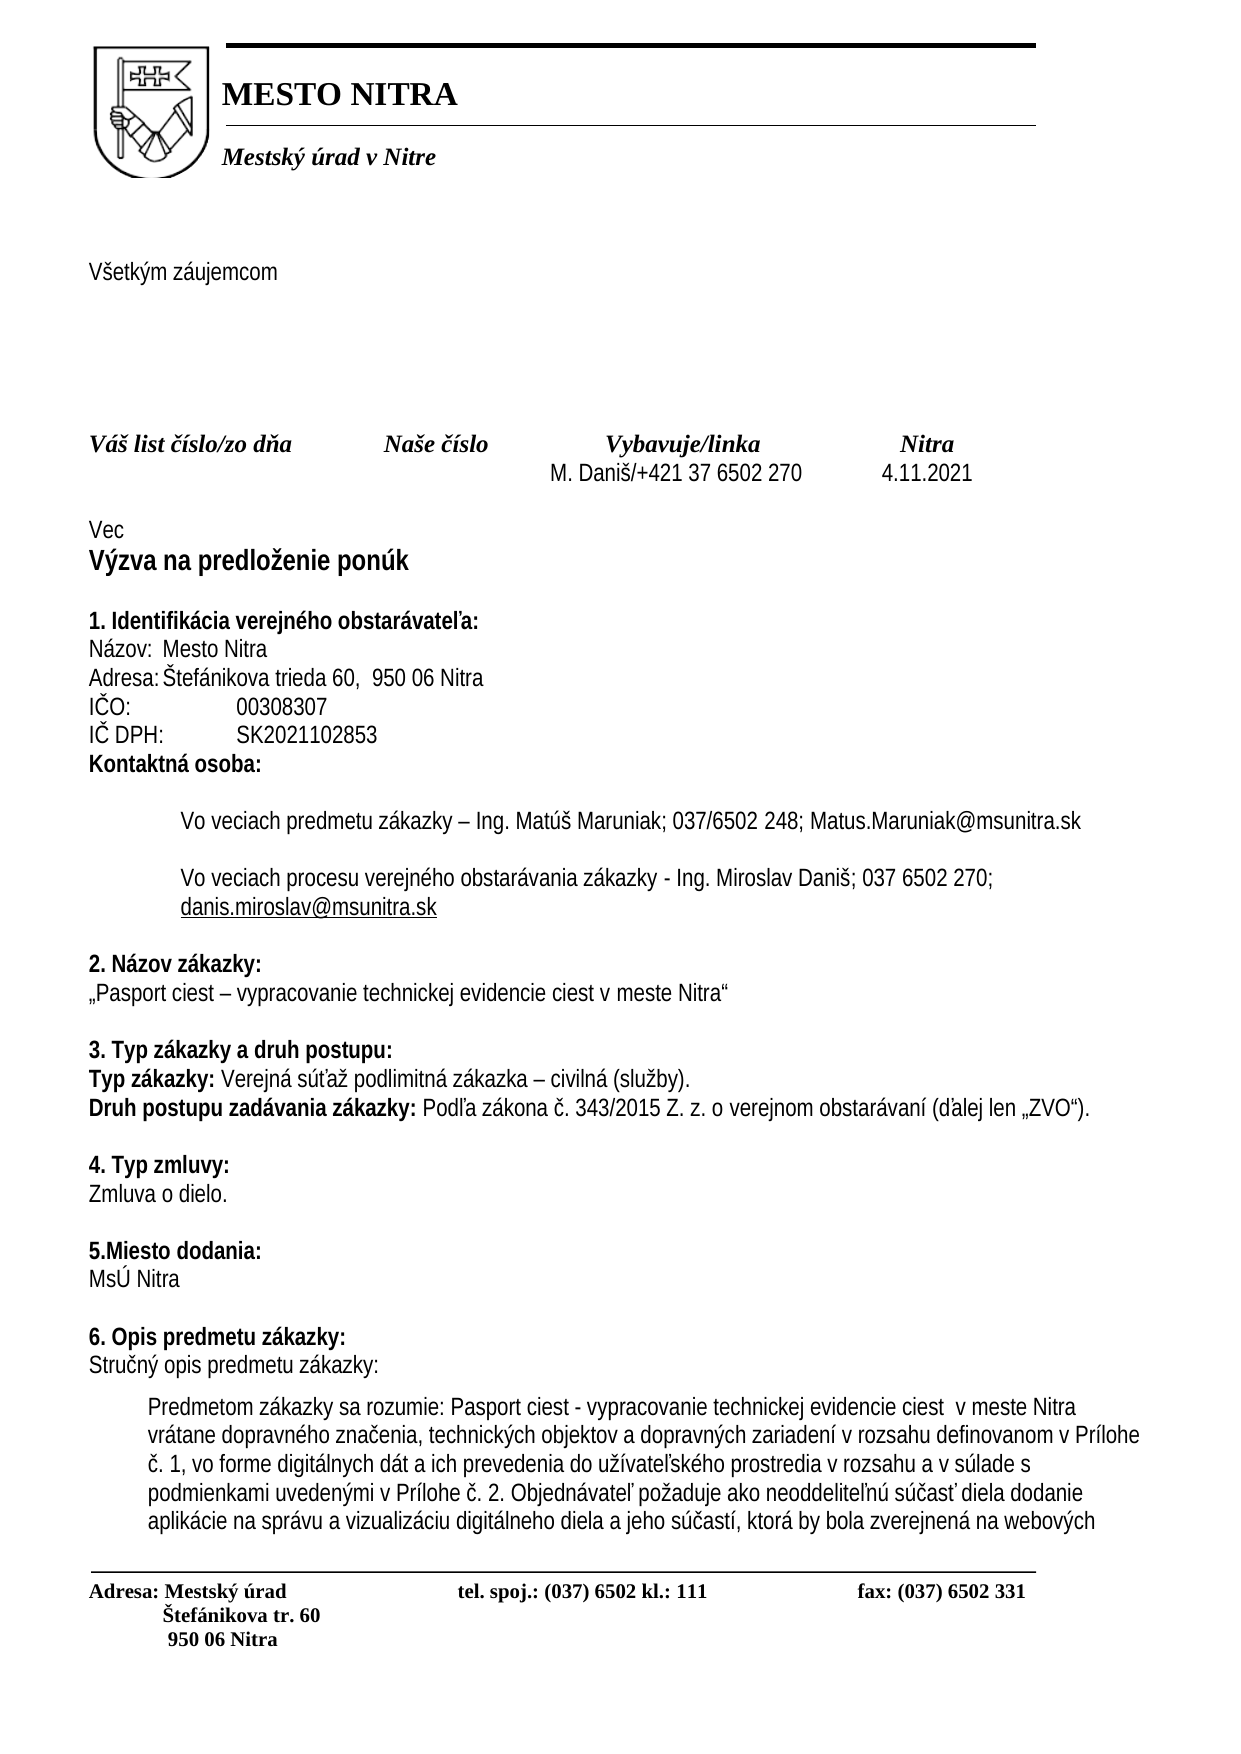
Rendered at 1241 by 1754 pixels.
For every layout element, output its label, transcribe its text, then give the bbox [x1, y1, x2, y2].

text Druh postupu zadávania zákazky: Podľa zákona č. 343/2015 Z. z. o verejnom obstarávaní (ďalej len „ZVO“). [89, 1093, 1152, 1121]
text IČO: 00308307 [89, 692, 1152, 720]
text Výzva na predloženie ponúk [89, 543, 1152, 577]
text Všetkým záujemcom [89, 256, 1152, 285]
text 5.Miesto dodania: [89, 1236, 1152, 1264]
text Kontaktná osoba: [89, 749, 1152, 777]
text Zmluva o dielo. [89, 1178, 1152, 1207]
text Názov: Mesto Nitra [89, 634, 1152, 663]
text Vo veciach procesu verejného obstarávania zákazky - Ing. Miroslav Daniš; 037 6502 270; danis.miroslav@msunitra.sk [180, 863, 1152, 921]
text Vec [89, 515, 1152, 543]
text 3. Typ zákazky a druh postupu: [89, 1035, 1152, 1064]
text Typ zákazky: Verejná súťaž podlimitná zákazka – civilná (služby). [89, 1064, 1152, 1093]
text Adresa: Štefánikova trieda 60, 950 06 Nitra [89, 663, 1152, 692]
text 1. Identifikácia verejného obstarávateľa: [89, 606, 1152, 634]
text 2. Názov zákazky: [89, 949, 1152, 978]
text „Pasport ciest – vypracovanie technickej evidencie ciest v meste Nitra“ [89, 978, 1152, 1007]
text M. Daniš/+421 37 6502 270 4.11.2021 [89, 457, 1152, 486]
text MsÚ Nitra [89, 1264, 1152, 1293]
text Váš list číslo/zo dňa Naše číslo Vybavuje/linka Nitra [89, 429, 1152, 457]
text Stručný opis predmetu zákazky: [89, 1350, 1152, 1379]
text 4. Typ zmluvy: [89, 1150, 1152, 1178]
text 6. Opis predmetu zákazky: [89, 1322, 1152, 1350]
text Vo veciach predmetu zákazky – Ing. Matúš Maruniak; 037/6502 248; Matus.Maruniak@msunitra.sk [180, 806, 1152, 835]
text IČ DPH: SK2021102853 [89, 720, 1152, 749]
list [148, 1392, 1152, 1535]
